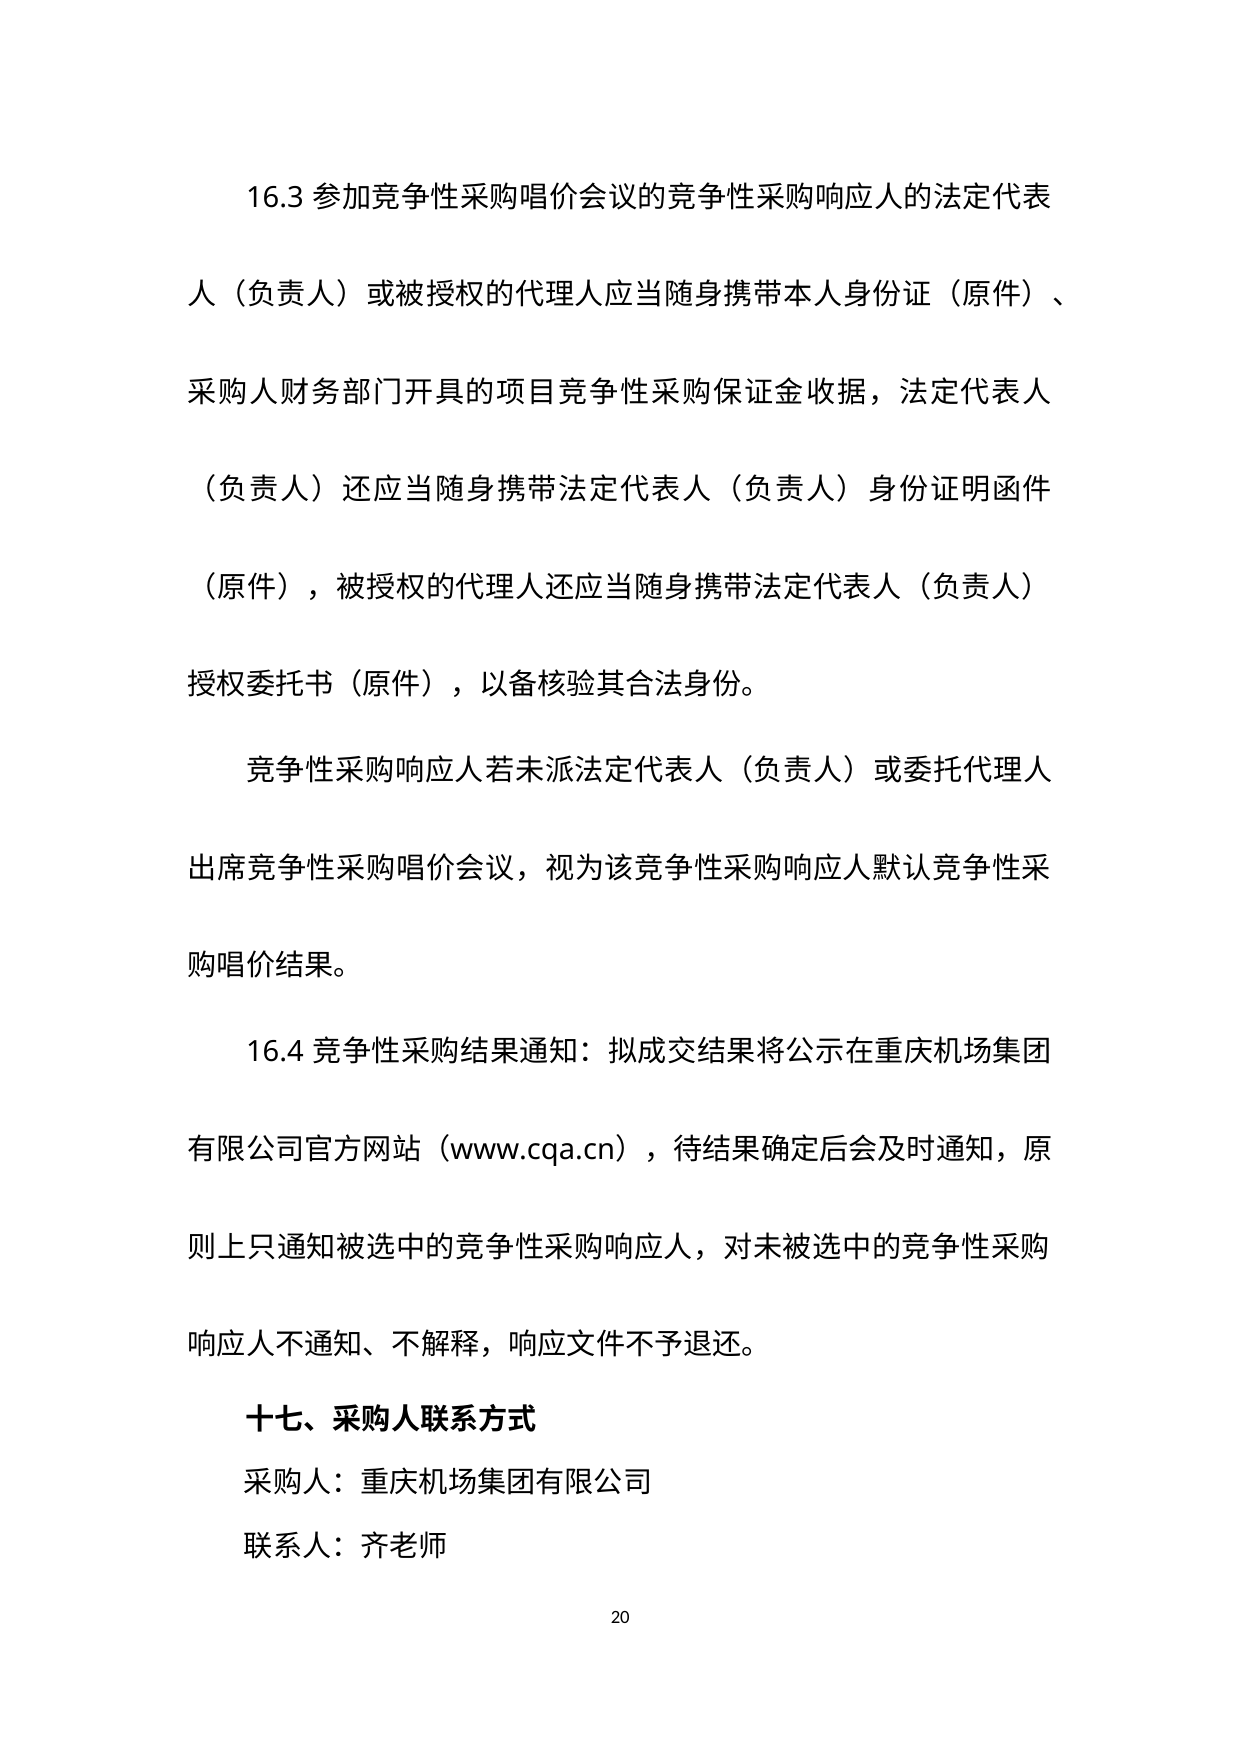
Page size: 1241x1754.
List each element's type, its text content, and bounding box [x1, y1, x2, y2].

text 十七、采购人联系方式 [187, 1395, 1053, 1438]
text 16.4 竞争性采购结果通知：拟成交结果将公示在重庆机场集团有限公司官方网站（www.cqa.cn），待结果确定后会及时通知，原则上只通知被选中的竞争性采购响应人，对未被选中的竞争性采购响应人不通知、不解释，响应文件不予退还。 [187, 1017, 1053, 1374]
text 16.3 参加竞争性采购唱价会议的竞争性采购响应人的法定代表人（负责人）或被授权的代理人应当随身携带本人身份证（原件）、采购人财务部门开具的项目竞争性采购保证金收据，法定代表人（负责人）还应当随身携带法定代表人（负责人）身份证明函件（原件），被授权的代理人还应当随身携带法定代表人（负责人）授权委托书（原件），以备核验其合法身份。 [187, 162, 1053, 714]
text 采购人：重庆机场集团有限公司 [187, 1459, 1053, 1501]
text 竞争性采购响应人若未派法定代表人（负责人）或委托代理人出席竞争性采购唱价会议，视为该竞争性采购响应人默认竞争性采购唱价结果。 [187, 736, 1053, 996]
text 联系人：齐老师 [187, 1522, 1053, 1564]
